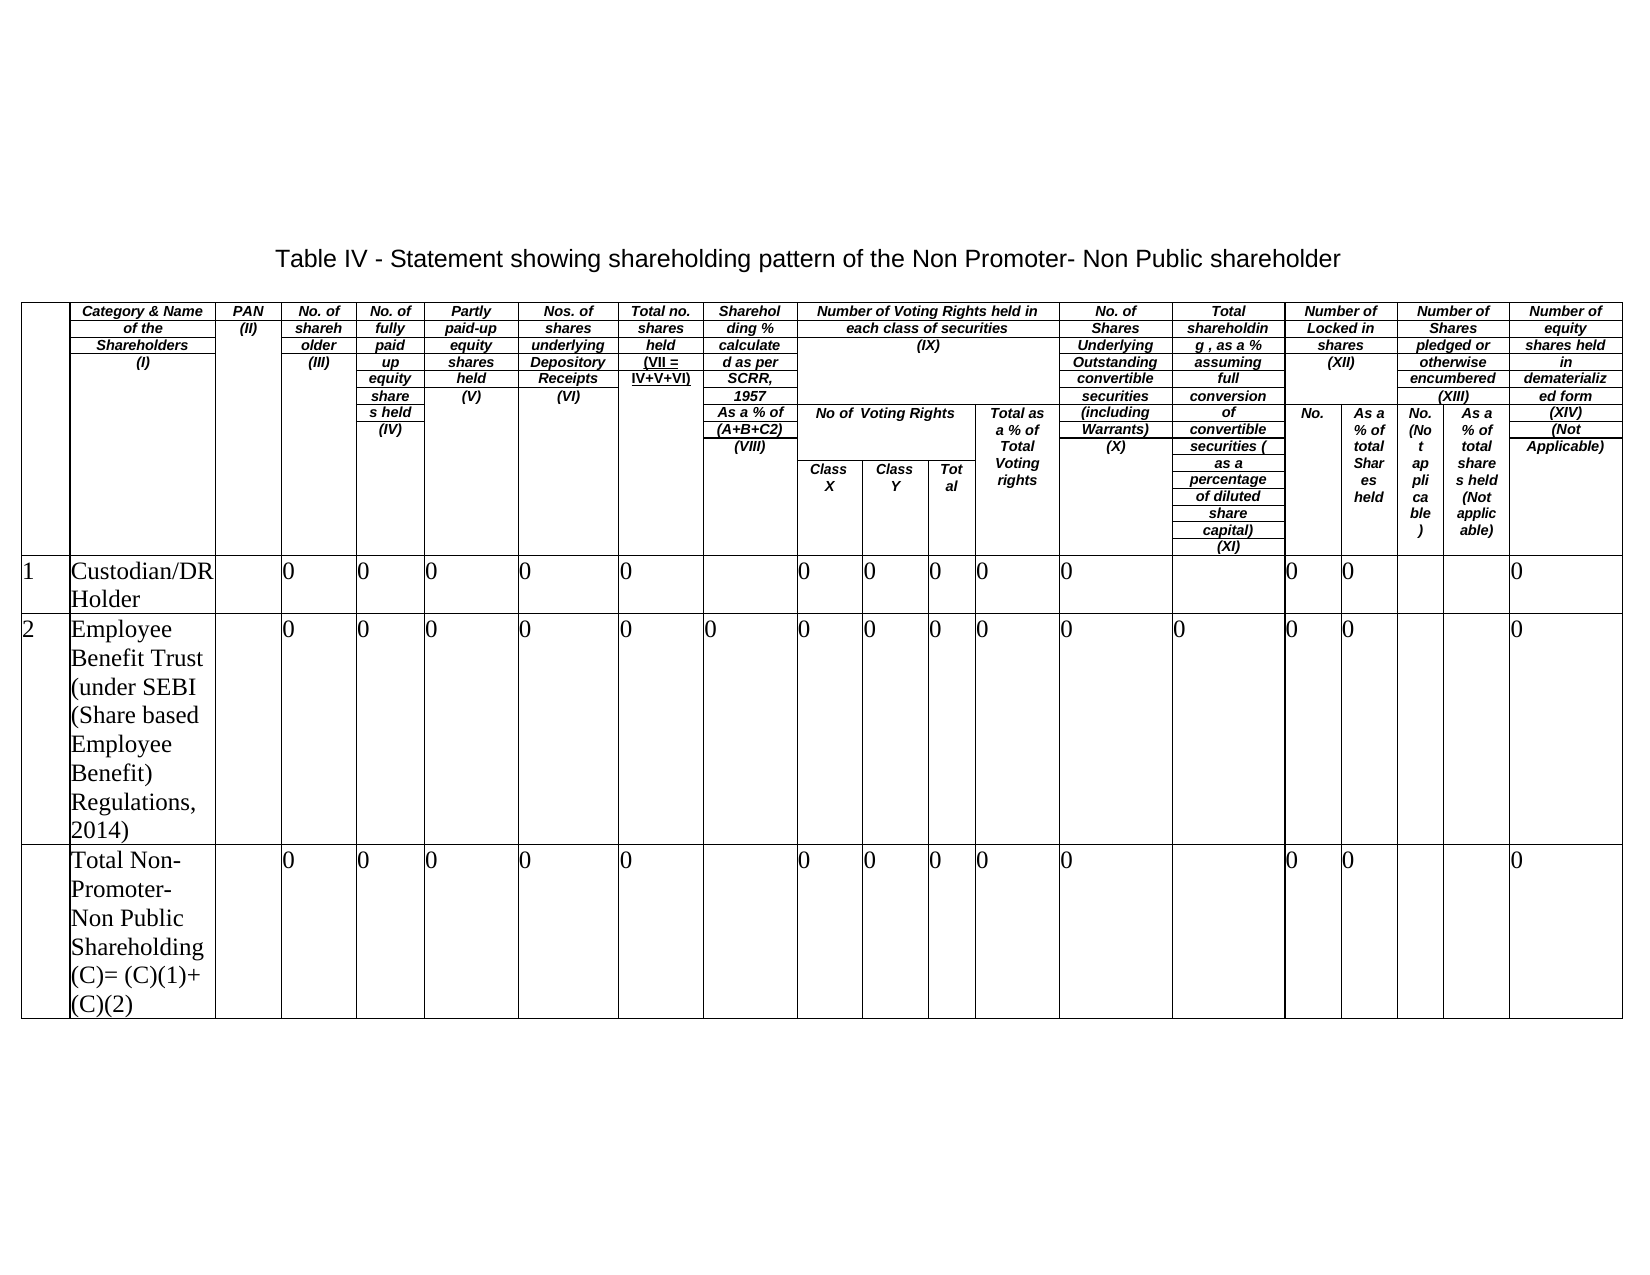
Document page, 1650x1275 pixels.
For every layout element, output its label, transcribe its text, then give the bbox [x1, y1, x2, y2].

table_cell 0 [976, 845, 1059, 1018]
table_cell 0 [357, 556, 424, 613]
table_cell securities [1060, 388, 1172, 404]
table_cell assuming [1173, 354, 1284, 370]
table_header No. of [1060, 303, 1172, 320]
table_cell paid [357, 338, 424, 353]
table_header No. of [282, 303, 356, 320]
table_header [22, 303, 69, 555]
text Table IV - Statement showing shareholding pattern of the Non Promoter- Non Public shareholder [275, 244, 1635, 273]
table_header Partly [425, 303, 518, 320]
table_cell [216, 556, 281, 613]
table_cell (A+B+C2) [704, 422, 797, 437]
table_cell shares held [1510, 338, 1622, 353]
table_cell up [357, 354, 424, 370]
table_cell conversion [1173, 388, 1284, 404]
table_cell full [1173, 371, 1284, 387]
table_cell 0 [519, 845, 618, 1018]
table_cell 0 [1342, 556, 1397, 613]
table_cell 0 [1510, 845, 1622, 1018]
table_cell shares [425, 354, 518, 370]
table_cell 0 [929, 614, 975, 844]
table_cell Applicable) [1510, 439, 1622, 555]
table_cell (VII = [619, 354, 703, 370]
table_cell [216, 614, 281, 844]
table_cell 0 [1173, 614, 1284, 844]
table_cell Class X [798, 461, 862, 555]
table_cell ding % [704, 321, 797, 337]
table_cell of diluted [1173, 489, 1284, 504]
table_cell underlying [519, 338, 618, 353]
table_cell As a % of total share s held (Not applic able) [1444, 405, 1509, 555]
table_cell No of Voting Rights [798, 405, 975, 460]
table_cell shareholdin [1173, 321, 1284, 337]
table_header Sharehol [704, 303, 797, 320]
table_cell [1444, 614, 1509, 844]
table_cell fully [357, 321, 424, 337]
table_cell shares [619, 321, 703, 337]
table_cell SCRR, [704, 371, 797, 387]
table_cell [1398, 614, 1443, 844]
table_cell Class Y [863, 461, 928, 555]
table_cell Shareholders [71, 338, 215, 353]
table_cell 0 [1060, 556, 1172, 613]
table_cell Total Non-Promoter- Non Public Shareholding (C)= (C)(1)+(C)(2) [71, 845, 215, 1018]
table_cell Receipts [519, 371, 618, 387]
table_cell Locked in [1286, 321, 1397, 337]
table_cell pledged or [1398, 338, 1509, 353]
table_cell Outstanding [1060, 354, 1172, 370]
table_cell (X) [1060, 439, 1172, 555]
table_cell 0 [357, 614, 424, 844]
table_cell 0 [798, 845, 862, 1018]
table_cell 1957 [704, 388, 797, 404]
table_cell 0 [929, 556, 975, 613]
table_cell 0 [863, 614, 928, 844]
table_header Category & Name [71, 303, 215, 320]
table_cell 0 [619, 556, 703, 613]
table_cell otherwise [1398, 354, 1509, 370]
table_cell convertible [1173, 422, 1284, 437]
table_cell 0 [1286, 614, 1341, 844]
table_cell older [282, 338, 356, 353]
table_cell As a % of [704, 405, 797, 421]
table_cell Warrants) [1060, 422, 1172, 437]
table_cell Tot al [929, 461, 975, 555]
table_cell 0 [1060, 845, 1172, 1018]
table_cell ed form [1510, 388, 1622, 404]
table_cell each class of securities [798, 321, 1059, 337]
table_cell 0 [282, 845, 356, 1018]
table_cell d as per [704, 354, 797, 370]
table_cell (IV) [357, 422, 424, 555]
table_cell 0 [425, 614, 518, 844]
table_cell As a % of total Shar es held [1342, 405, 1397, 555]
table_cell (II) [216, 321, 281, 555]
table_cell 0 [1510, 614, 1622, 844]
table_cell 0 [798, 556, 862, 613]
table_header No. of [357, 303, 424, 320]
table_header Number of [1286, 303, 1397, 320]
table_cell 0 [1060, 614, 1172, 844]
table_cell held [425, 371, 518, 387]
table_cell [704, 556, 797, 613]
table_cell Custodian/DR Holder [71, 556, 215, 613]
table_cell 1 [22, 556, 69, 613]
table_cell equity [425, 338, 518, 353]
table_cell 0 [1286, 845, 1341, 1018]
table_cell of [1173, 405, 1284, 421]
table_cell g , as a % [1173, 338, 1284, 353]
table_cell 0 [929, 845, 975, 1018]
table_cell (XIV) [1510, 405, 1622, 421]
table_cell 0 [1510, 556, 1622, 613]
table_cell (I) [71, 354, 215, 555]
table_cell equity [357, 371, 424, 387]
table_cell 0 [425, 556, 518, 613]
table_cell Employee Benefit Trust (under SEBI (Share based Employee Benefit) Regulations, 2014) [71, 614, 215, 844]
table_cell 0 [863, 845, 928, 1018]
table_cell held [619, 338, 703, 353]
table_cell [704, 845, 797, 1018]
table_cell shares [1286, 338, 1397, 353]
table_cell (XII) [1286, 354, 1397, 404]
table_header Number of [1398, 303, 1509, 320]
table_cell equity [1510, 321, 1622, 337]
table_cell 0 [798, 614, 862, 844]
table_cell 2 [22, 614, 69, 844]
table_cell securities ( [1173, 439, 1284, 454]
table_cell shareh [282, 321, 356, 337]
table_cell (III) [282, 354, 356, 555]
table_cell encumbered [1398, 371, 1509, 387]
table_cell 0 [519, 614, 618, 844]
table_cell [216, 845, 281, 1018]
table_cell of the [71, 321, 215, 337]
table_cell capital) [1173, 522, 1284, 538]
table_cell 0 [619, 845, 703, 1018]
table_header Total [1173, 303, 1284, 320]
table_cell 0 [282, 556, 356, 613]
table_cell [1444, 845, 1509, 1018]
table_header Total no. [619, 303, 703, 320]
table_header Number of Voting Rights held in [798, 303, 1059, 320]
table_cell [1398, 556, 1443, 613]
table_cell 0 [282, 614, 356, 844]
table_cell Shares [1398, 321, 1509, 337]
table_cell in [1510, 354, 1622, 370]
table_cell 0 [425, 845, 518, 1018]
table_cell share [357, 388, 424, 404]
table_cell shares [519, 321, 618, 337]
table_cell calculate [704, 338, 797, 353]
table_cell [1444, 556, 1509, 613]
table_cell (IX) [798, 338, 1059, 404]
table_cell (Not [1510, 422, 1622, 437]
table_cell 0 [1342, 614, 1397, 844]
table_cell Total as a % of Total Voting rights [976, 405, 1059, 555]
table_cell 0 [357, 845, 424, 1018]
table_cell IV+V+VI) [619, 371, 703, 555]
table_cell (including [1060, 405, 1172, 421]
table_cell [1173, 845, 1284, 1018]
table_cell 0 [619, 614, 703, 844]
table_cell [1398, 845, 1443, 1018]
table_cell 0 [1286, 556, 1341, 613]
table_cell 0 [1342, 845, 1397, 1018]
table_cell No. [1286, 405, 1341, 555]
table_cell 0 [976, 614, 1059, 844]
table_cell percentage [1173, 472, 1284, 488]
table_cell paid-up [425, 321, 518, 337]
table_header Nos. of [519, 303, 618, 320]
table_cell share [1173, 506, 1284, 521]
table_header PAN [216, 303, 281, 320]
table_cell 0 [704, 614, 797, 844]
table_cell (VI) [519, 388, 618, 555]
table_cell No. (No t ap pli ca ble ) [1398, 405, 1443, 555]
table_cell Shares [1060, 321, 1172, 337]
table_header Number of [1510, 303, 1622, 320]
table_cell (XI) [1173, 539, 1284, 555]
table_cell Underlying [1060, 338, 1172, 353]
table_cell [1173, 556, 1284, 613]
table_cell 0 [519, 556, 618, 613]
table_cell as a [1173, 455, 1284, 471]
table_cell 0 [863, 556, 928, 613]
table_cell Depository [519, 354, 618, 370]
table_cell (VIII) [704, 439, 797, 555]
table_cell s held [357, 405, 424, 421]
table_cell (XIII) [1398, 388, 1509, 404]
table_cell (V) [425, 388, 518, 555]
table_cell 0 [976, 556, 1059, 613]
table_cell [22, 845, 69, 1018]
table_cell convertible [1060, 371, 1172, 387]
table_cell dematerializ [1510, 371, 1622, 387]
